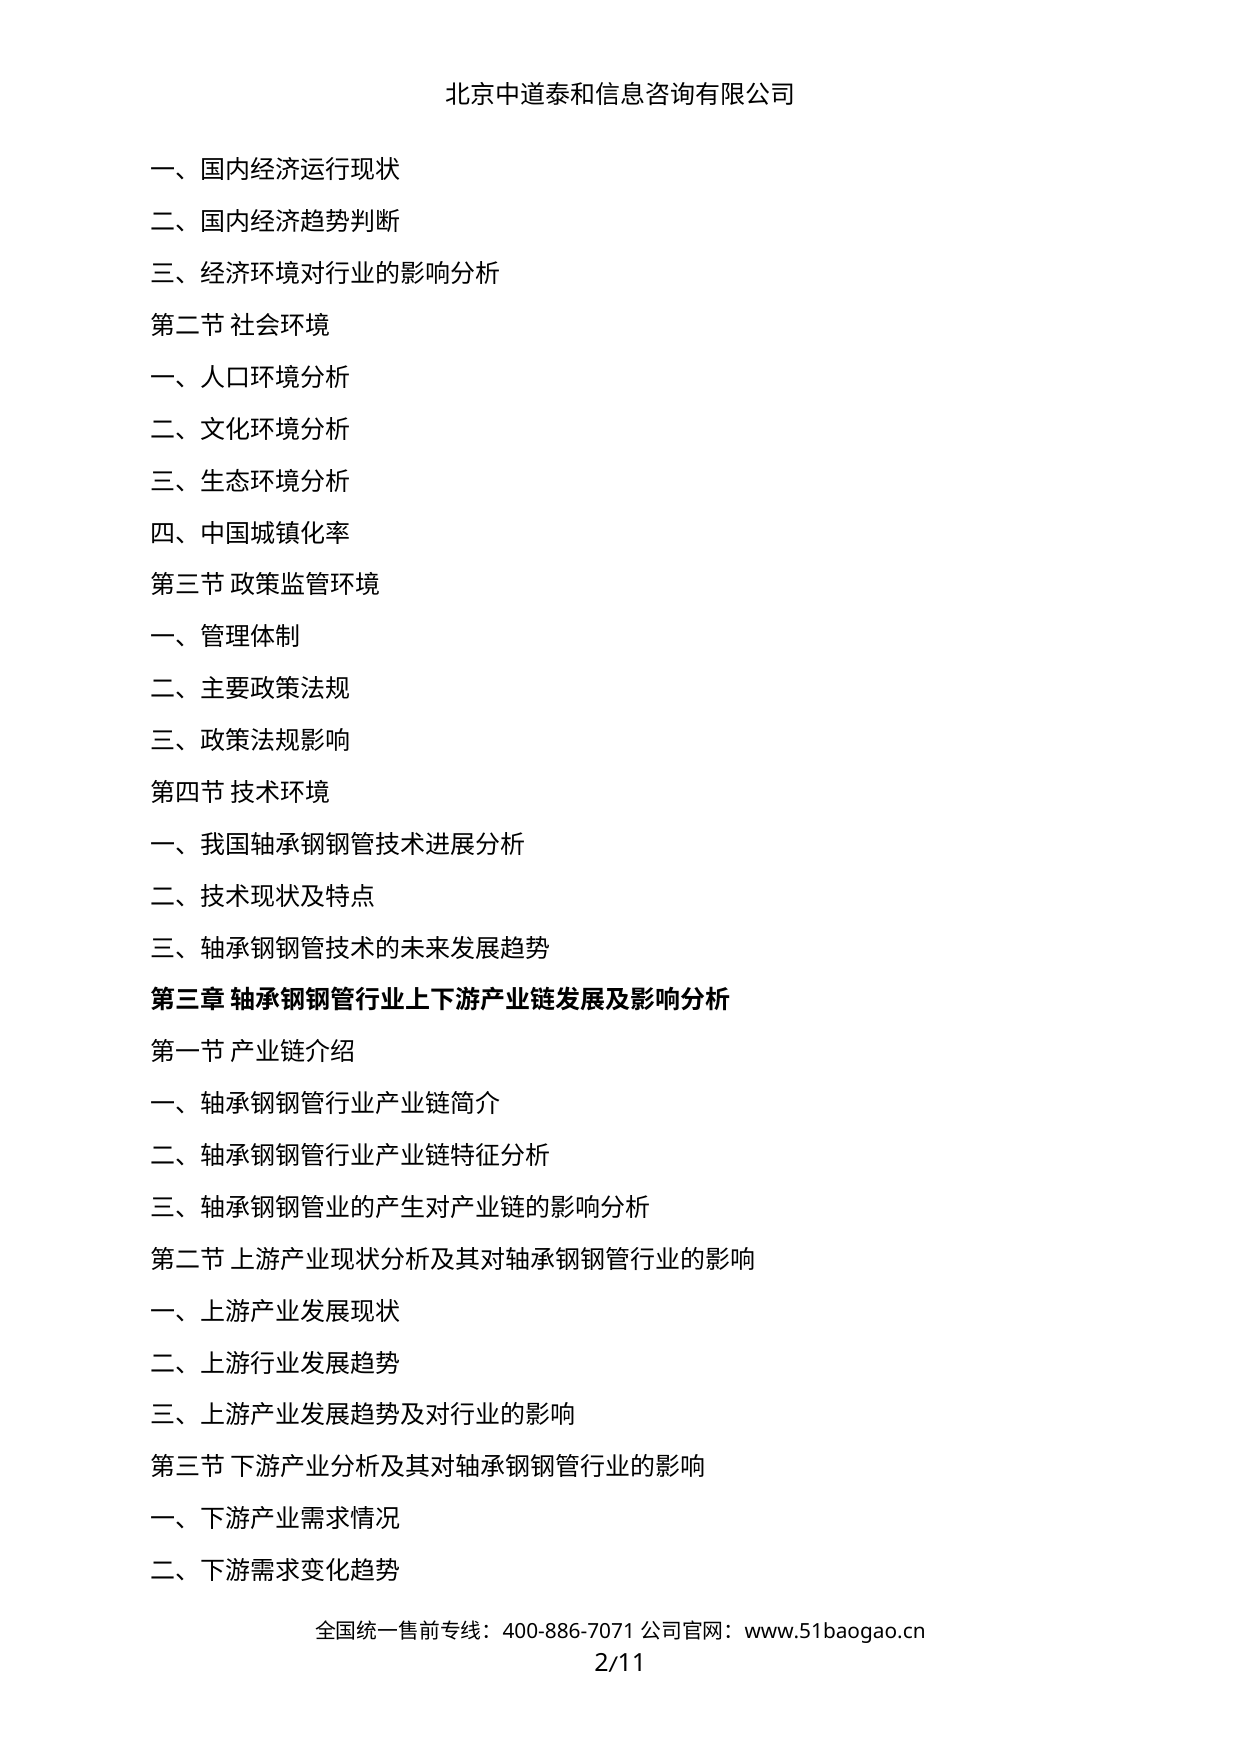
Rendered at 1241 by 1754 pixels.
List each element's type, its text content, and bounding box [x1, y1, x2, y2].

text 三、轴承钢钢管业的产生对产业链的影响分析 [150, 1187, 1090, 1224]
text 二、主要政策法规 [150, 669, 1090, 705]
text 第一节 产业链介绍 [150, 1032, 1090, 1068]
text 第四节 技术环境 [150, 772, 1090, 809]
text 三、政策法规影响 [150, 721, 1090, 757]
text 一、国内经济运行现状 [150, 150, 1090, 186]
text 第三节 政策监管环境 [150, 565, 1090, 601]
text 二、上游行业发展趋势 [150, 1343, 1090, 1379]
text 一、轴承钢钢管行业产业链简介 [150, 1084, 1090, 1120]
text 一、下游产业需求情况 [150, 1499, 1090, 1535]
text 二、国内经济趋势判断 [150, 202, 1090, 238]
text 三、上游产业发展趋势及对行业的影响 [150, 1395, 1090, 1431]
text 三、生态环境分析 [150, 461, 1090, 497]
text 二、下游需求变化趋势 [150, 1551, 1090, 1587]
text 第三章 轴承钢钢管行业上下游产业链发展及影响分析 [150, 980, 1090, 1016]
text 第二节 社会环境 [150, 306, 1090, 342]
text 三、轴承钢钢管技术的未来发展趋势 [150, 928, 1090, 964]
text 第三节 下游产业分析及其对轴承钢钢管行业的影响 [150, 1447, 1090, 1483]
text 四、中国城镇化率 [150, 513, 1090, 549]
text 一、人口环境分析 [150, 357, 1090, 394]
text 一、我国轴承钢钢管技术进展分析 [150, 824, 1090, 861]
text 一、上游产业发展现状 [150, 1291, 1090, 1327]
text 二、文化环境分析 [150, 409, 1090, 446]
text 二、轴承钢钢管行业产业链特征分析 [150, 1136, 1090, 1172]
text 二、技术现状及特点 [150, 876, 1090, 912]
text 第二节 上游产业现状分析及其对轴承钢钢管行业的影响 [150, 1239, 1090, 1276]
text 三、经济环境对行业的影响分析 [150, 254, 1090, 290]
text 一、管理体制 [150, 617, 1090, 653]
